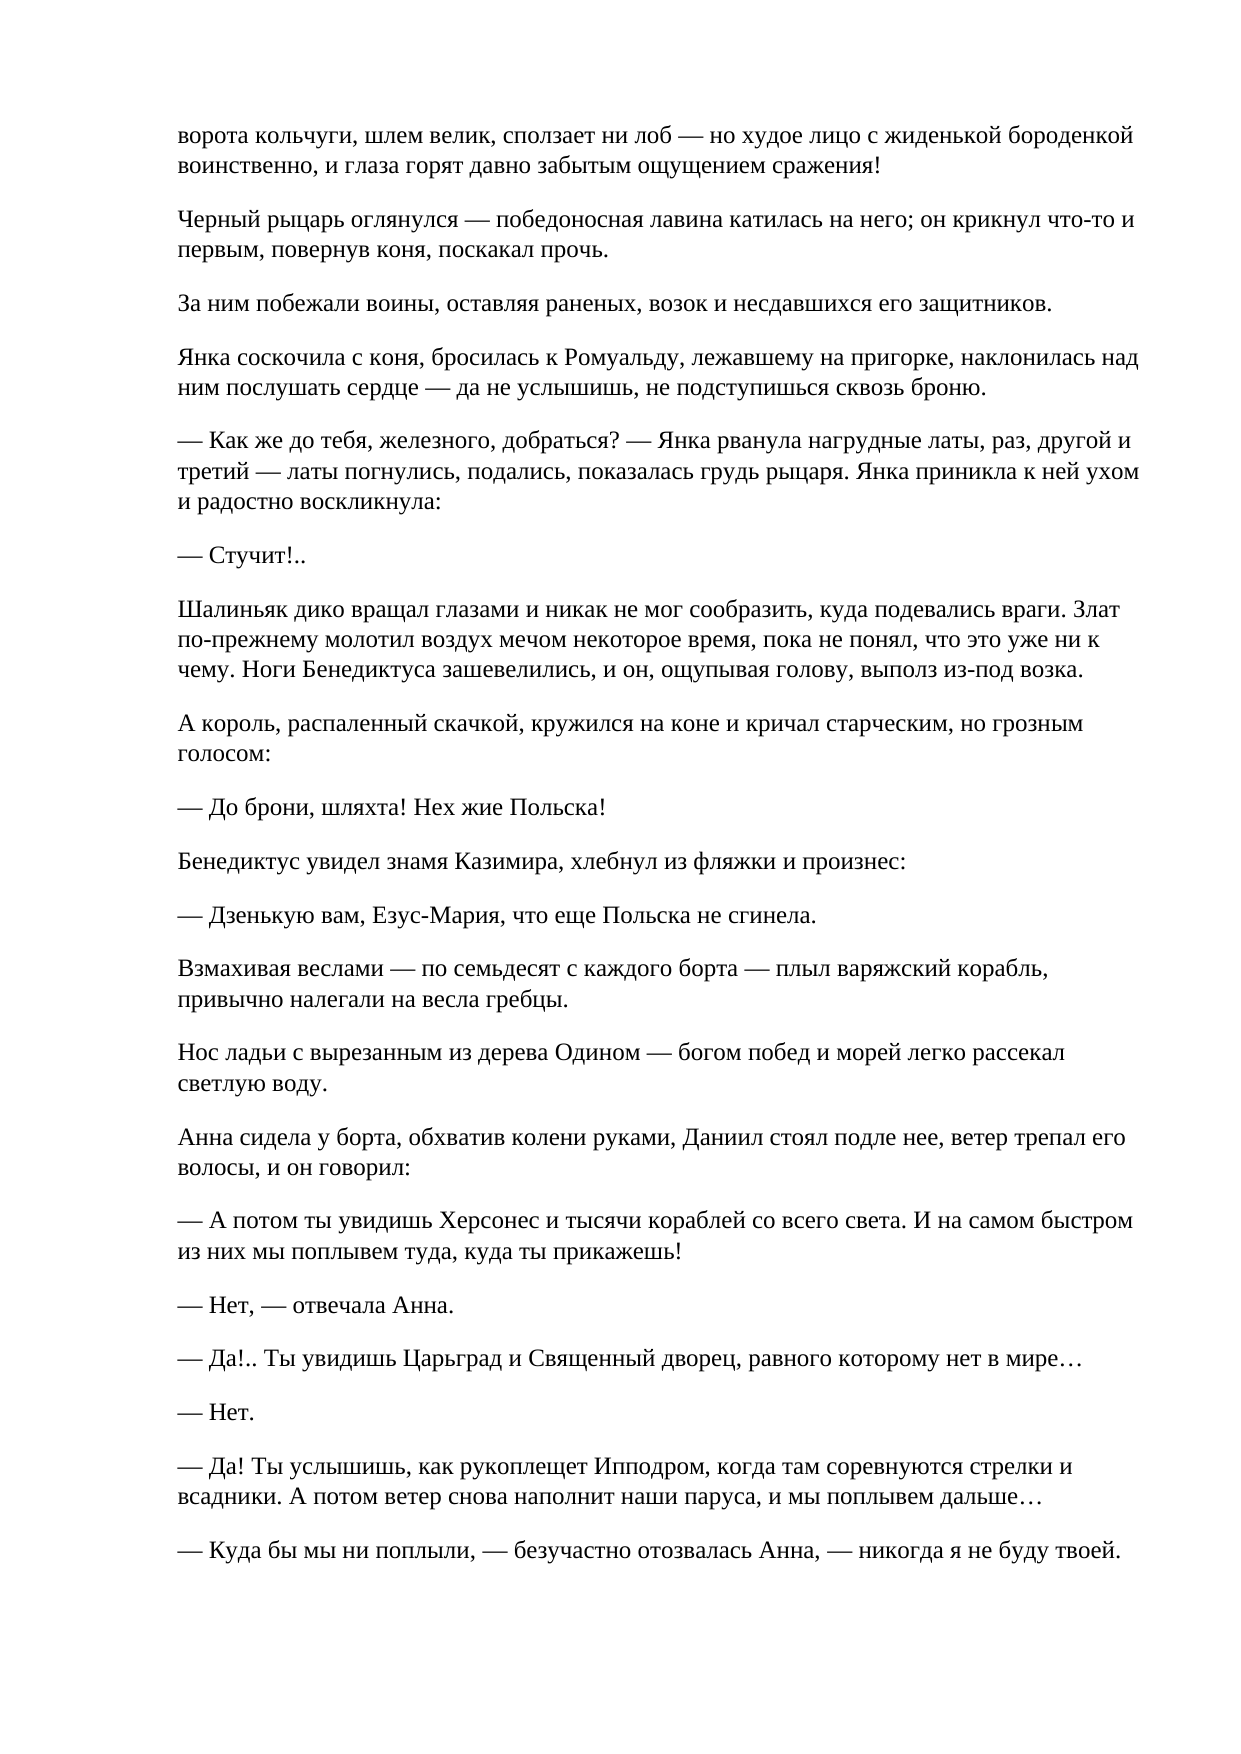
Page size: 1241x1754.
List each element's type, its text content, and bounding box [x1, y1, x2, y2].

text Анна сидела у борта, обхватив колени руками, Даниил стоял подле нее, ветер трепал его волосы, и он говорил: [177, 1120, 1152, 1181]
text — Да!.. Ты увидишь Царьград и Священный дворец, равного которому нет в мире… [177, 1342, 1152, 1372]
text — Стучит!.. [177, 538, 1152, 569]
text Черный рыцарь оглянулся — победоносная лавина катилась на него; он крикнул что-то и первым, повернув коня, поскакал прочь. [177, 202, 1152, 263]
text — Как же до тебя, железного, добраться? — Янка рванула нагрудные латы, раз, другой и третий — латы погнулись, подались, показалась грудь рыцаря. Янка приникла к ней ухом и радостно воскликнула: [177, 424, 1152, 515]
text — Нет. [177, 1396, 1152, 1426]
text — А потом ты увидишь Херсонес и тысячи кораблей со всего света. И на самом быстром из них мы поплывем туда, куда ты прикажешь! [177, 1204, 1152, 1265]
text Нос ладьи с вырезанным из дерева Одином — богом побед и морей легко рассекал светлую воду. [177, 1036, 1152, 1097]
text А король, распаленный скачкой, кружился на коне и кричал старческим, но грозным голосом: [177, 707, 1152, 767]
text — Нет, — отвечала Анна. [177, 1288, 1152, 1318]
text — До брони, шляхта! Hex жие Польска! [177, 791, 1152, 821]
text За ним побежали воины, оставляя раненых, возок и несдавшихся его защитников. [177, 286, 1152, 317]
text Взмахивая веслами — по семьдесят с каждого борта — плыл варяжский корабль, привычно налегали на весла гребцы. [177, 952, 1152, 1012]
text — Дзенькую вам, Езус-Мария, что еще Польска не сгинела. [177, 898, 1152, 928]
text Шалиньяк дико вращал глазами и никак не мог сообразить, куда подевались враги. Злат по-прежнему молотил воздух мечом некоторое время, пока не понял, что это уже ни к чему. Ноги Бенедиктуса зашевелились, и он, ощупывая голову, выполз из-под возка. [177, 592, 1152, 683]
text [177, 118, 1152, 179]
text Янка соскочила с коня, бросилась к Ромуальду, лежавшему на пригорке, наклонилась над ним послушать сердце — да не услышишь, не подступишься сквозь броню. [177, 340, 1152, 401]
text — Куда бы мы ни поплыли, — безучастно отозвалась Анна, — никогда я не буду твоей. [177, 1533, 1152, 1564]
text — Да! Ты услышишь, как рукоплещет Ипподром, когда там соревнуются стрелки и всадники. А потом ветер снова наполнит наши паруса, и мы поплывем дальше… [177, 1449, 1152, 1510]
text Бенедиктус увидел знамя Казимира, хлебнул из фляжки и произнес: [177, 844, 1152, 875]
